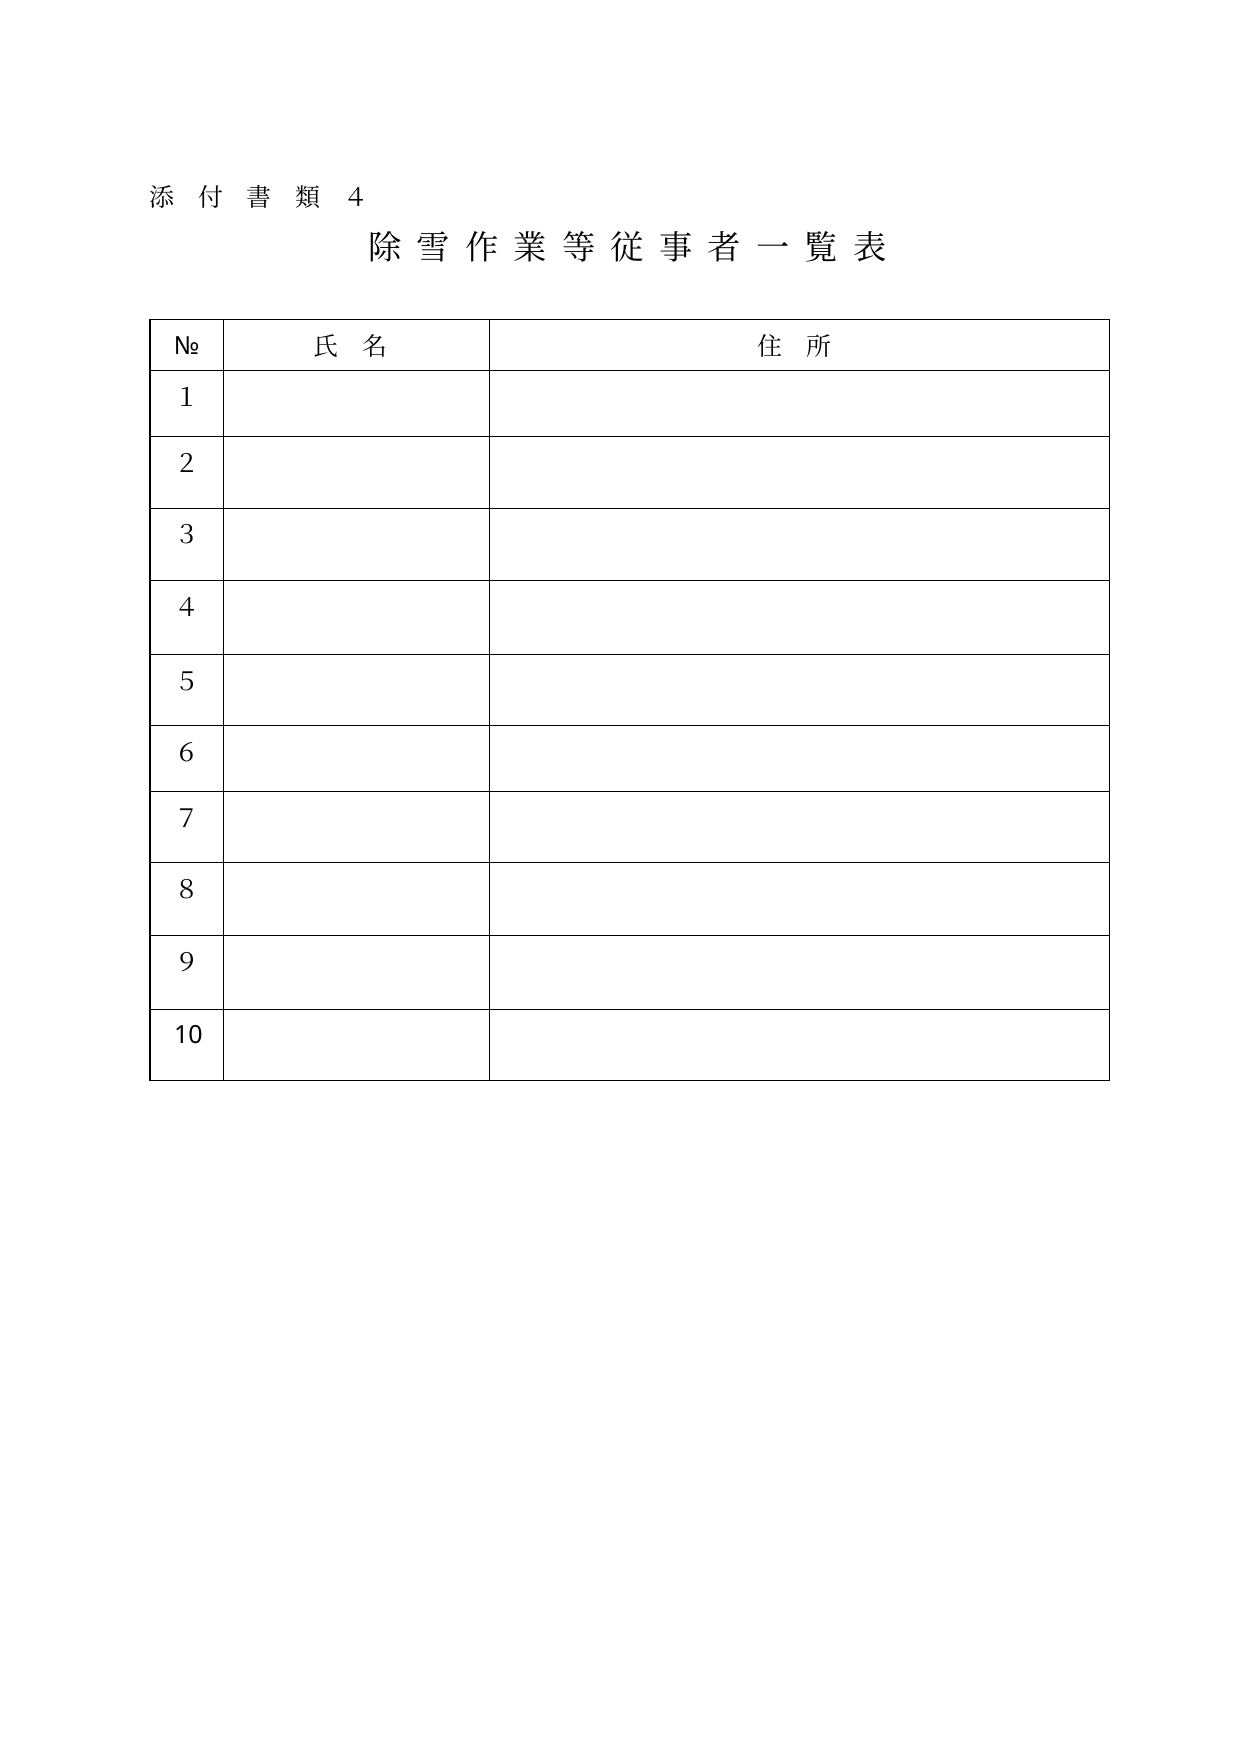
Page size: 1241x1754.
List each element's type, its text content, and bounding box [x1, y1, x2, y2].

table_cell ３ [151, 509, 223, 580]
table_cell 10 [151, 1010, 223, 1079]
table_cell １ [151, 371, 223, 436]
table_cell [224, 792, 489, 862]
table_cell ４ [151, 581, 223, 653]
table_cell [490, 792, 1109, 862]
table_header 氏名 [224, 320, 489, 370]
table_cell [224, 1010, 489, 1079]
table_cell ６ [151, 726, 223, 791]
table_cell ２ [151, 437, 223, 507]
text 添付書類４ [149, 170, 1120, 220]
table_cell [490, 1010, 1109, 1079]
table_header 住所 [490, 320, 1109, 370]
table_cell [224, 863, 489, 935]
table_cell [490, 726, 1109, 791]
table_cell [224, 581, 489, 653]
table_cell [490, 437, 1109, 507]
table_cell [490, 371, 1109, 436]
table_cell [490, 655, 1109, 725]
table_cell [224, 437, 489, 507]
table_cell ５ [151, 655, 223, 725]
table_cell ７ [151, 792, 223, 862]
table_cell [224, 936, 489, 1008]
table_cell [490, 509, 1109, 580]
table_cell [224, 655, 489, 725]
table_cell [490, 863, 1109, 935]
table_cell [224, 371, 489, 436]
table_cell [224, 726, 489, 791]
text 除雪作業等従事者一覧表 [149, 220, 1120, 269]
table_cell [224, 509, 489, 580]
table_cell ８ [151, 863, 223, 935]
table_cell [490, 581, 1109, 653]
table_cell ９ [151, 936, 223, 1008]
table_cell [490, 936, 1109, 1008]
table_header № [151, 320, 223, 370]
